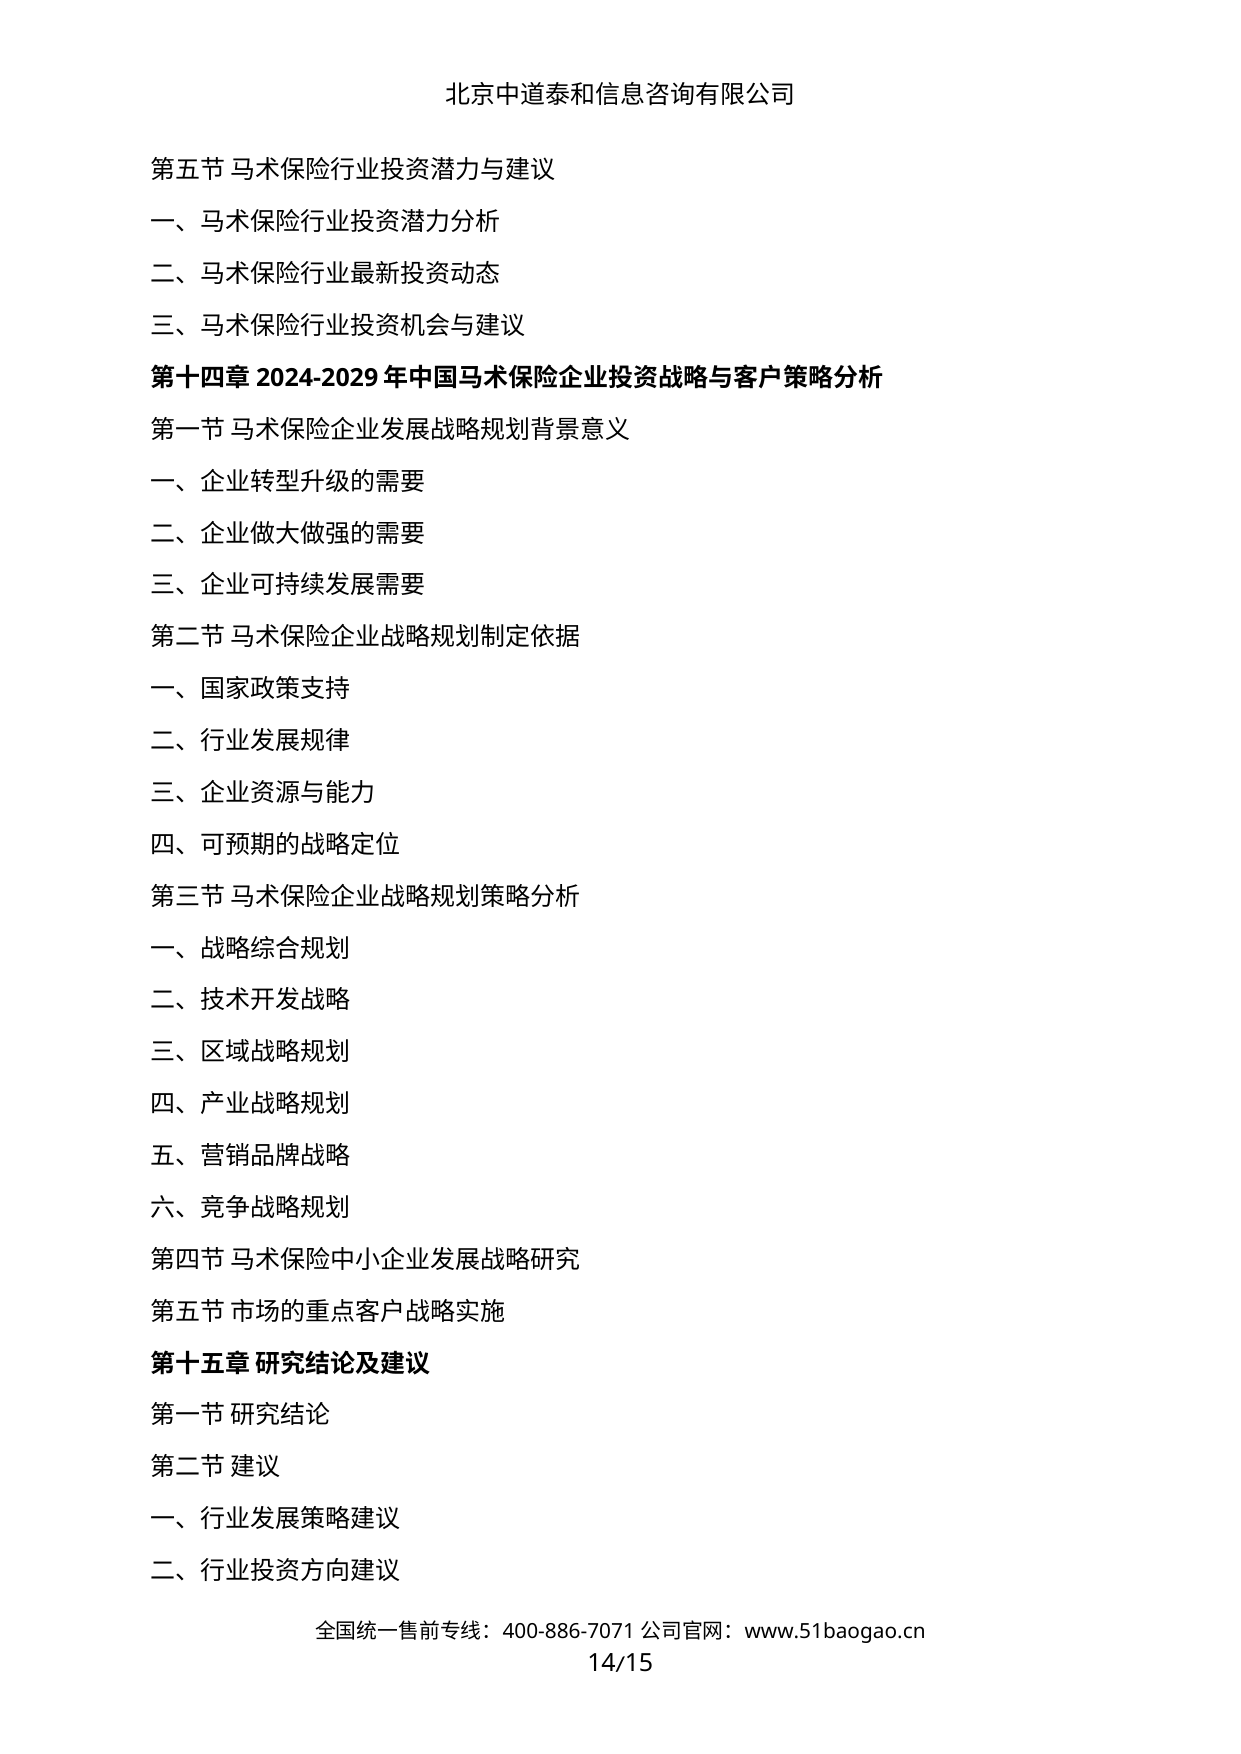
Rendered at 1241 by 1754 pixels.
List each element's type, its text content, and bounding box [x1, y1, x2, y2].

text 第二节 马术保险企业战略规划制定依据 [150, 617, 1090, 653]
text 第十四章 2024-2029年中国马术保险企业投资战略与客户策略分析 [150, 357, 1090, 394]
text 二、技术开发战略 [150, 980, 1090, 1016]
text 三、企业可持续发展需要 [150, 565, 1090, 601]
text 第一节 研究结论 [150, 1395, 1090, 1431]
text 四、可预期的战略定位 [150, 824, 1090, 861]
text 第一节 马术保险企业发展战略规划背景意义 [150, 409, 1090, 446]
text 一、企业转型升级的需要 [150, 461, 1090, 497]
text 一、马术保险行业投资潜力分析 [150, 202, 1090, 238]
text 一、行业发展策略建议 [150, 1499, 1090, 1535]
text 第十五章 研究结论及建议 [150, 1343, 1090, 1379]
text 二、马术保险行业最新投资动态 [150, 254, 1090, 290]
text 一、国家政策支持 [150, 669, 1090, 705]
text 三、马术保险行业投资机会与建议 [150, 306, 1090, 342]
text 二、行业投资方向建议 [150, 1551, 1090, 1587]
text 三、区域战略规划 [150, 1032, 1090, 1068]
text 六、竞争战略规划 [150, 1187, 1090, 1224]
text 三、企业资源与能力 [150, 772, 1090, 809]
text 二、行业发展规律 [150, 721, 1090, 757]
text 第五节 市场的重点客户战略实施 [150, 1291, 1090, 1327]
text 第四节 马术保险中小企业发展战略研究 [150, 1239, 1090, 1276]
text 第三节 马术保险企业战略规划策略分析 [150, 876, 1090, 912]
text 一、战略综合规划 [150, 928, 1090, 964]
text 二、企业做大做强的需要 [150, 513, 1090, 549]
text 五、营销品牌战略 [150, 1136, 1090, 1172]
text 第二节 建议 [150, 1447, 1090, 1483]
text 第五节 马术保险行业投资潜力与建议 [150, 150, 1090, 186]
text 四、产业战略规划 [150, 1084, 1090, 1120]
